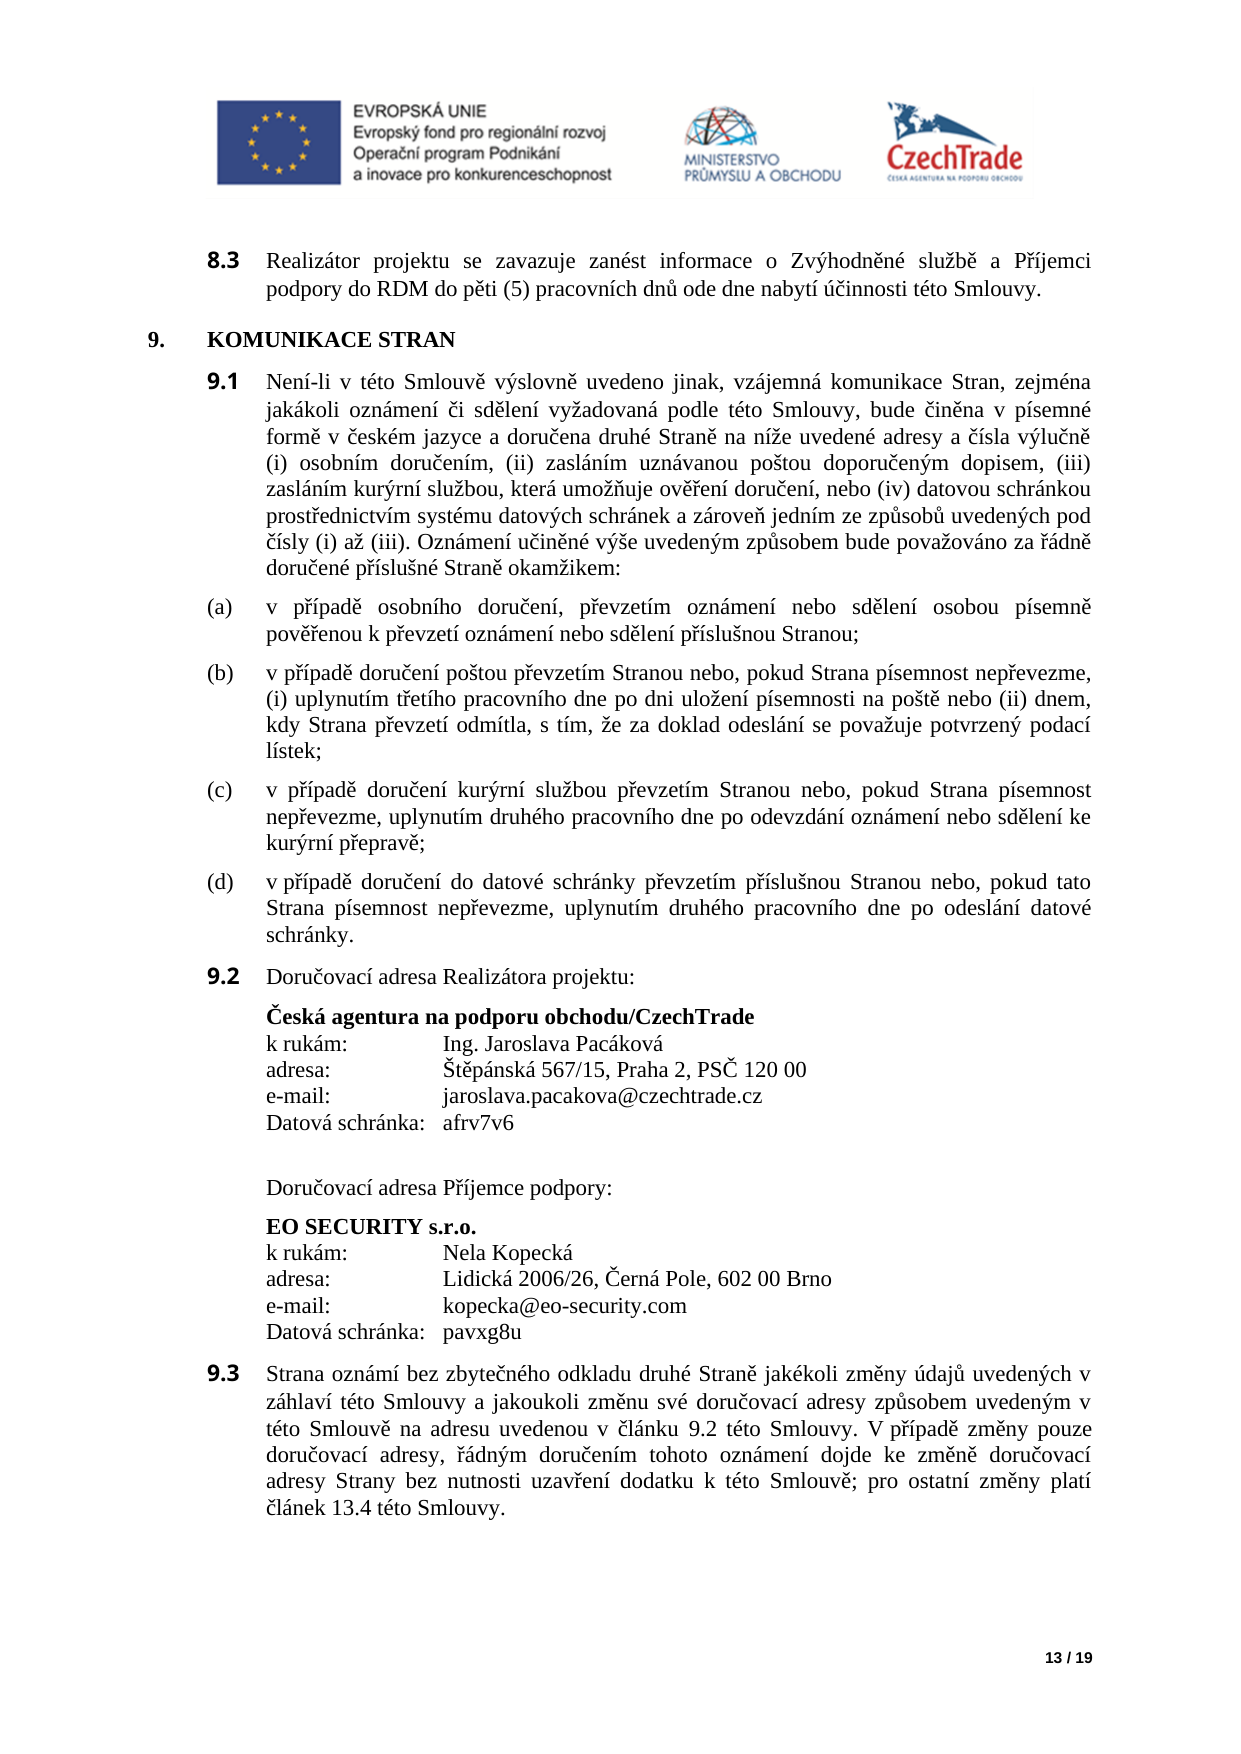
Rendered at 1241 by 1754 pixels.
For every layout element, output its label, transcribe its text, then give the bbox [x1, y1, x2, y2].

list v případě doručení do datové schránky převzetím příslušnou Stranou nebo, pokud tato Strana písemnost nepřevezme, uplynutím druhého pracovního dne po odeslání datové schránky. [207, 868, 1092, 947]
text Datová schránka: afrv7v6 [266, 1109, 1092, 1135]
text EO SECURITY s.r.o. k rukám: Nela Kopecká adresa: Lidická 2006/26, Černá Pole, 602 00 Brno e-mail: kopecka@eo-security.com [266, 1213, 1092, 1318]
list v případě doručení poštou převzetím Stranou nebo, pokud Strana písemnost nepřevezme, (i) uplynutím třetího pracovního dne po dni uložení písemnosti na poště nebo (ii) dnem, kdy Strana převzetí odmítla, s tím, že za doklad odeslání se považuje potvrzený podací lístek; [207, 658, 1092, 764]
text Česká agentura na podporu obchodu/CzechTrade k rukám: Ing. Jaroslava Pacáková adresa: Štěpánská 567/15, Praha 2, PSČ 120 00 e-mail: jaroslava.pacakova@czechtrade.cz [266, 1003, 1092, 1109]
picture [205, 87, 1035, 200]
text Datová schránka: pavxg8u [266, 1318, 1092, 1344]
subtitle komunikace stran [148, 326, 1092, 353]
text Není-li v této Smlouvě výslovně uvedeno jinak, vzájemná komunikace Stran, zejména jakákoli oznámení či sdělení vyžadovaná podle této Smlouvy, bude činěna v písemné formě v českém jazyce a doručena druhé Straně na níže uvedené adresy a čísla výlučně (i) osobním doručením, (ii) zasláním uznávanou poštou doporučeným dopisem, (iii) zasláním kurýrní službou, která umožňuje ověření doručení, nebo (iv) datovou schránkou prostřednictvím systému datových schránek a zároveň jedním ze způsobů uvedených pod čísly (i) až (iii). Oznámení učiněné výše uvedeným způsobem bude považováno za řádně doručené příslušné Straně okamžikem: [207, 365, 1092, 581]
text Doručovací adresa Realizátora projektu: [207, 959, 1092, 991]
text Doručovací adresa Příjemce podpory: [266, 1174, 1092, 1200]
list v případě doručení kurýrní službou převzetím Stranou nebo, pokud Strana písemnost nepřevezme, uplynutím druhého pracovního dne po odevzdání oznámení nebo sdělení ke kurýrní přepravě; [207, 776, 1092, 856]
text Strana oznámí bez zbytečného odkladu druhé Straně jakékoli změny údajů uvedených v záhlaví této Smlouvy a jakoukoli změnu své doručovací adresy způsobem uvedeným v této Smlouvě na adresu uvedenou v článku 9.2 této Smlouvy. V případě změny pouze doručovací adresy, řádným doručením tohoto oznámení dojde ke změně doručovací adresy Strany bez nutnosti uzavření dodatku k této Smlouvě; pro ostatní změny platí článek 13.4 této Smlouvy. [207, 1357, 1092, 1520]
list v případě osobního doručení, převzetím oznámení nebo sdělení osobou písemně pověřenou k převzetí oznámení nebo sdělení příslušnou Stranou; [207, 593, 1092, 646]
text Realizátor projektu se zavazuje zanést informace o Zvýhodněné službě a Příjemci podpory do RDM do pěti (5) pracovních dnů ode dne nabytí účinnosti této Smlouvy. [207, 244, 1092, 301]
